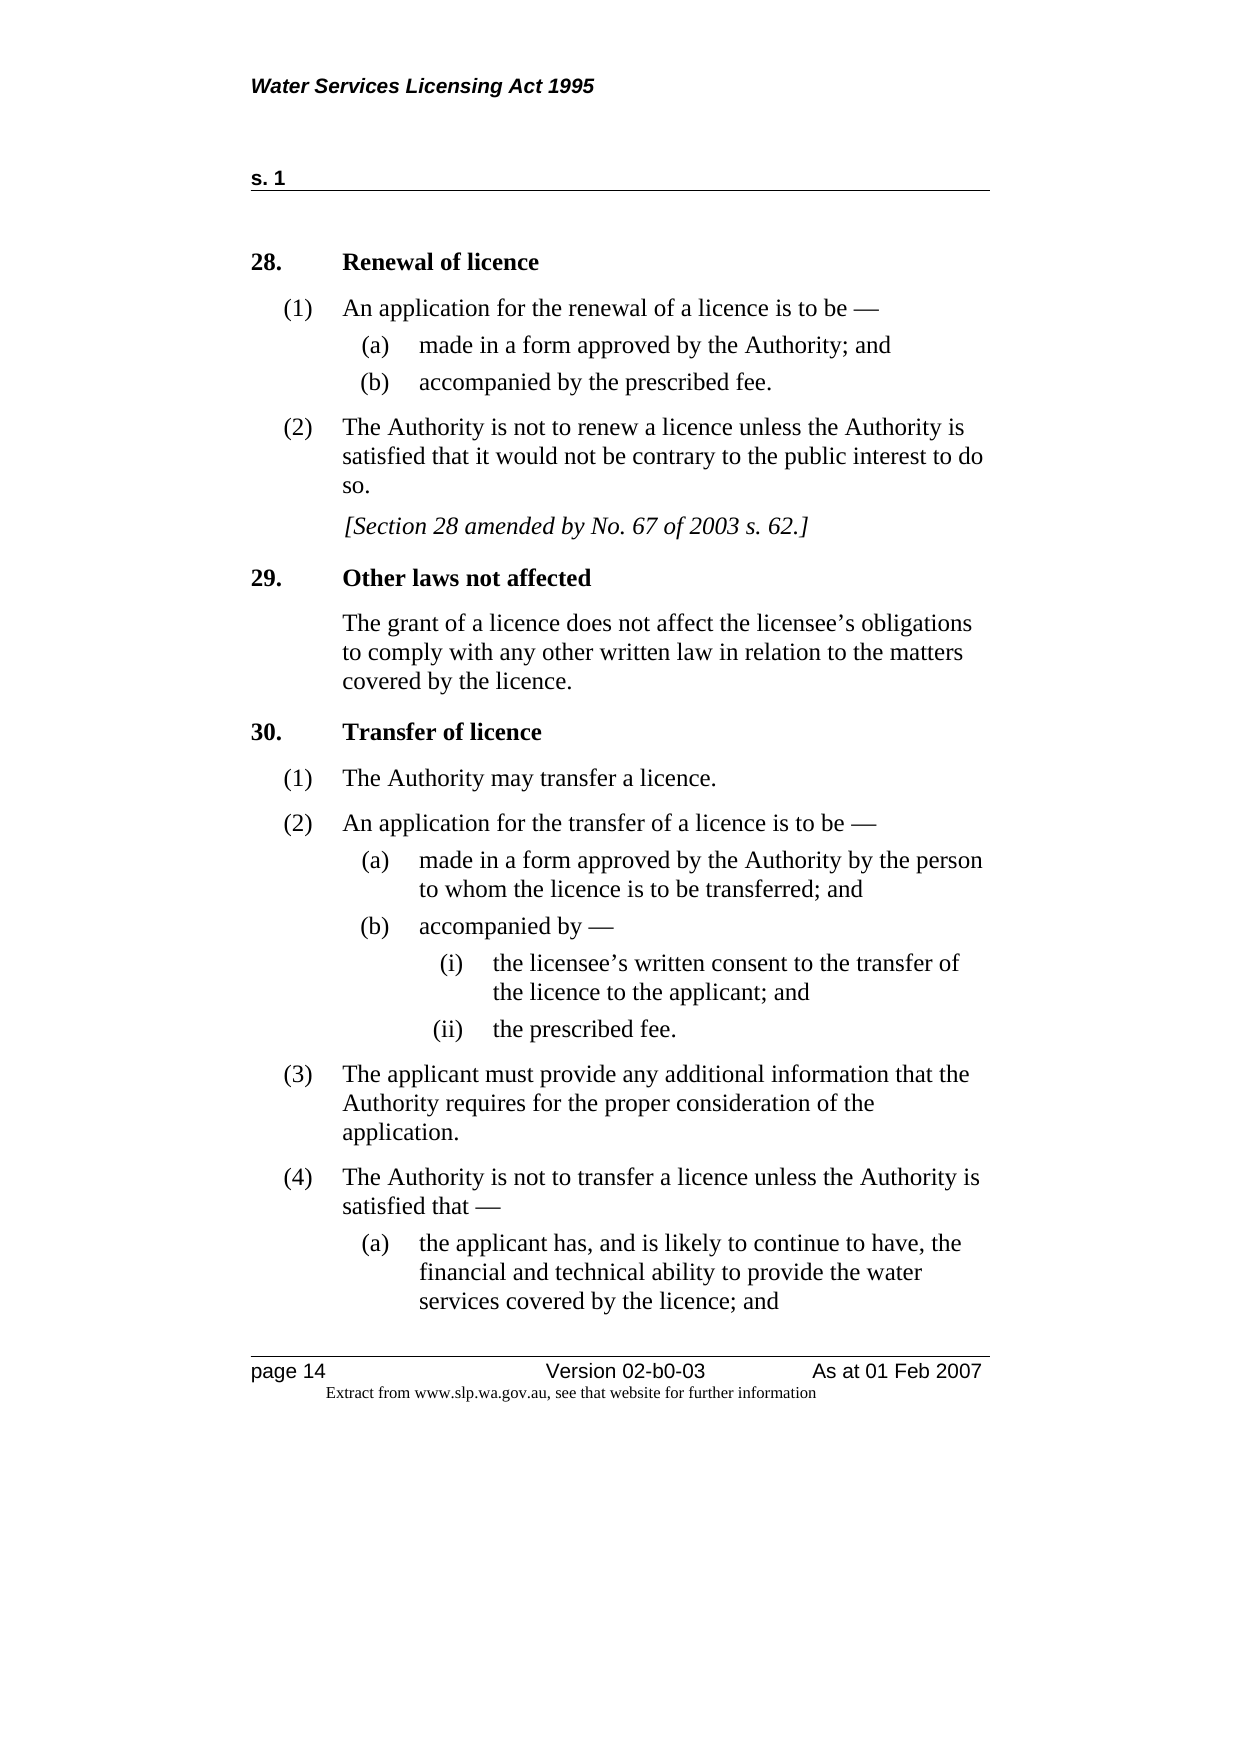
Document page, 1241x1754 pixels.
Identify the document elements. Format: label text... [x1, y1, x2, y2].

text (i) the licensee’s written consent to the transfer of the licence to the applicant; and [251, 948, 990, 1006]
text (ii) the prescribed fee. [251, 1014, 990, 1043]
text (1) The Authority may transfer a licence. [251, 763, 990, 792]
subtitle 30. Transfer of licence [251, 717, 990, 746]
subtitle 28. Renewal of licence [251, 247, 990, 276]
text (2) An application for the transfer of a licence is to be — [251, 808, 990, 837]
text (b) accompanied by — [251, 911, 990, 940]
text (a) made in a form approved by the Authority by the person to whom the licence is to be transferred; and [251, 845, 990, 903]
text (1) An application for the renewal of a licence is to be — [251, 293, 990, 322]
text The grant of a licence does not affect the licensee’s obligations to comply with any other written law in relation to the matters covered by the licence. [251, 608, 990, 694]
text (a) the applicant has, and is likely to continue to have, the financial and technical ability to provide the water services covered by the licence; and [251, 1228, 990, 1314]
subtitle 29. Other laws not affected [251, 563, 990, 592]
text (2) The Authority is not to renew a licence unless the Authority is satisfied that it would not be contrary to the public interest to do so. [251, 412, 990, 499]
text (b) accompanied by the prescribed fee. [251, 367, 990, 396]
text (4) The Authority is not to transfer a licence unless the Authority is satisfied that — [251, 1162, 990, 1220]
text [Section 28 amended by No. 67 of 2003 s. 62.] [251, 511, 990, 540]
text (3) The applicant must provide any additional information that the Authority requires for the proper consideration of the application. [251, 1059, 990, 1146]
text (a) made in a form approved by the Authority; and [251, 330, 990, 359]
